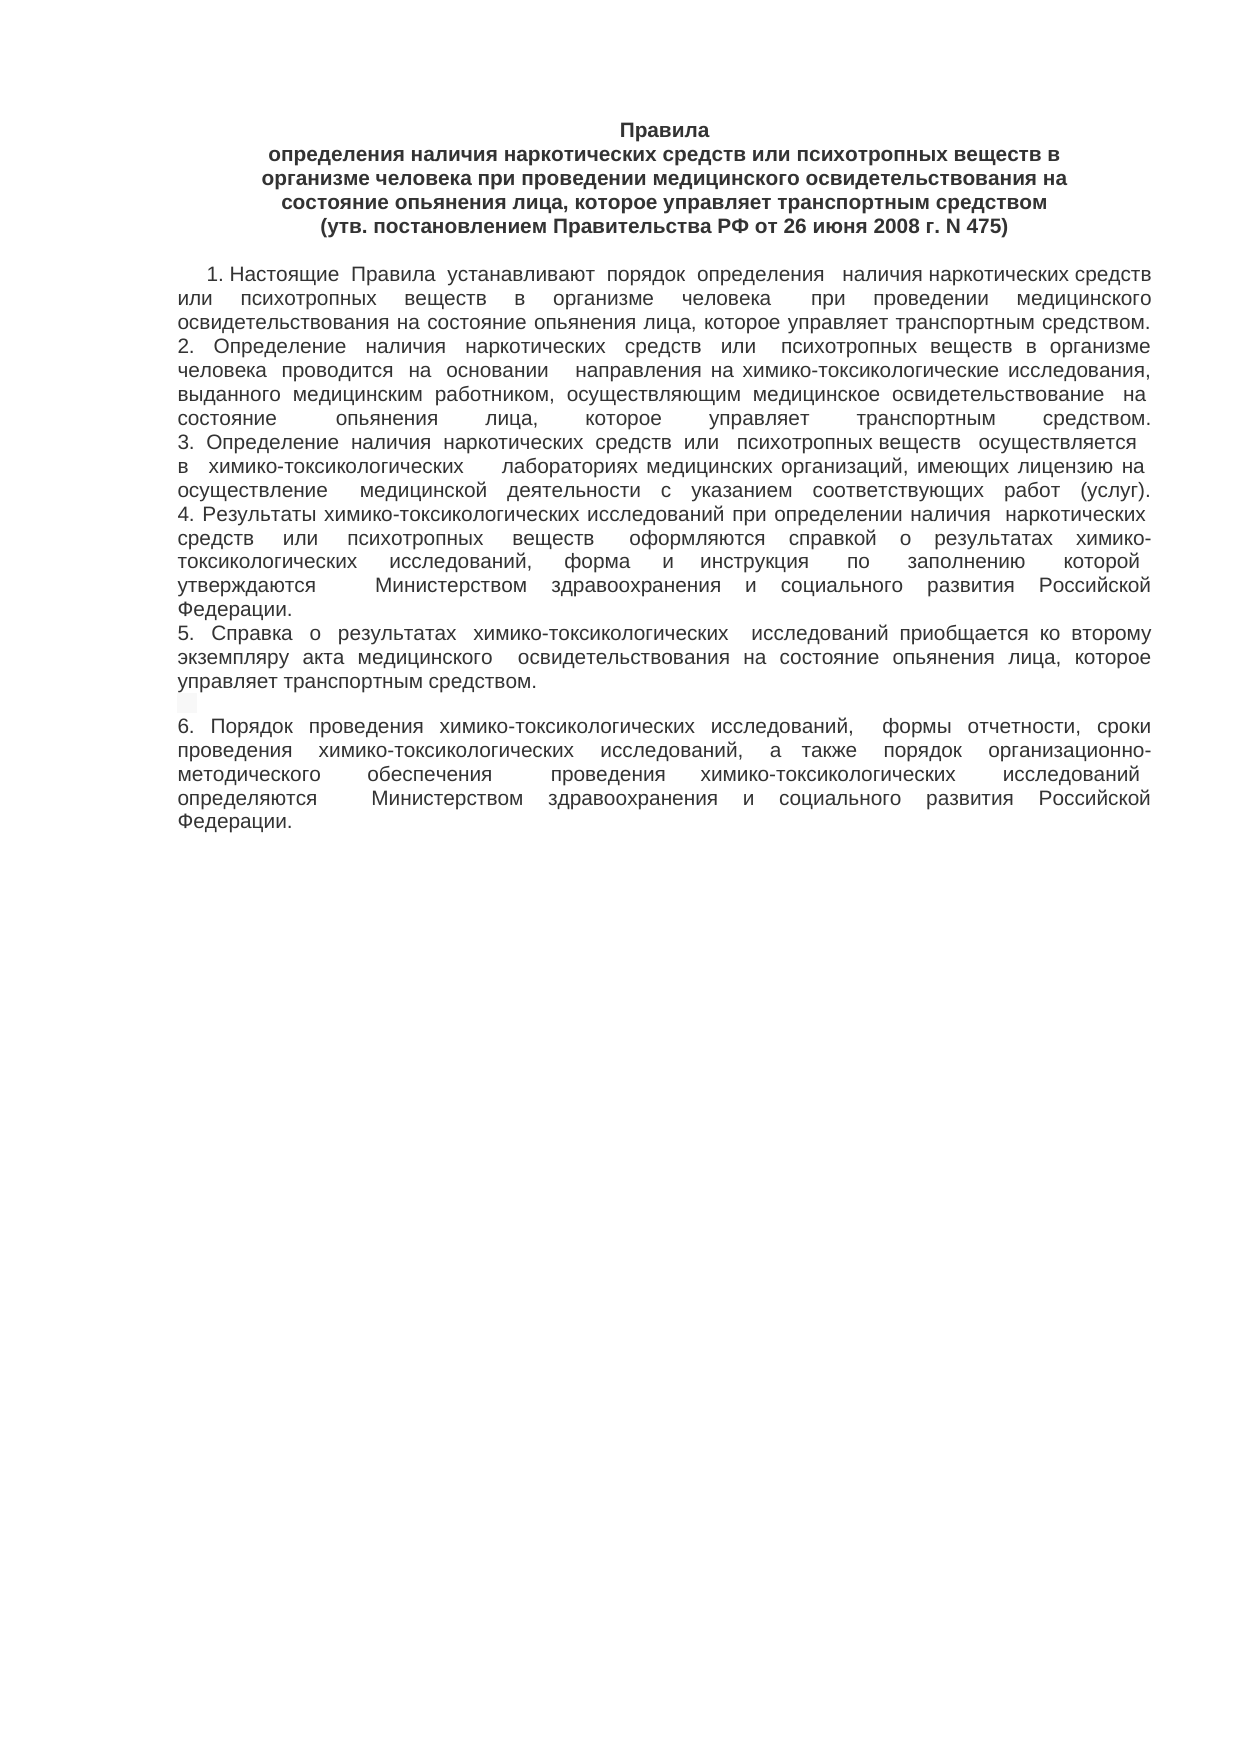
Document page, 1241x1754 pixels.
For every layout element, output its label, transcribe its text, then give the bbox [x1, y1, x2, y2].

text 1. Настоящие Правила устанавливают порядок определения наличия наркотических средств или психотропных веществ в организме человека при проведении медицинского освидетельствования на состояние опьянения лица, которое управляет транспортным средством. 2. Определение наличия наркотических средств или психотропных веществ в организме человека проводится на основании направления на химико-токсикологические исследования, выданного медицинским работником, осуществляющим медицинское освидетельствование на состояние опьянения лица, которое управляет транспортным средством. 3. Определение наличия наркотических средств или психотропных веществ осуществляется в химико-токсикологических лабораториях медицинских организаций, имеющих лицензию на осуществление медицинской деятельности с указанием соответствующих работ (услуг). 4. Результаты химико-токсикологических исследований при определении наличия наркотических средств или психотропных веществ оформляются справкой о результатах химико-токсикологических исследований, форма и инструкция по заполнению которой утверждаются Министерством здравоохранения и социального развития Российской Федерации. 5. Справка о результатах химико-токсикологических исследований приобщается ко второму экземпляру акта медицинского освидетельствования на состояние опьянения лица, которое управляет транспортным средством. [177, 262, 1152, 693]
text 6. Порядок проведения химико-токсикологических исследований, формы отчетности, сроки проведения химико-токсикологических исследований, а также порядок организационно-методического обеспечения проведения химико-токсикологических исследований определяются Министерством здравоохранения и социального развития Российской Федерации. [177, 713, 1152, 833]
text Правила определения наличия наркотических средств или психотропных веществ в организме человека при проведении медицинского освидетельствования на состояние опьянения лица, которое управляет транспортным средством (утв. постановлением Правительства РФ от 26 июня 2008 г. N 475) [177, 118, 1152, 238]
